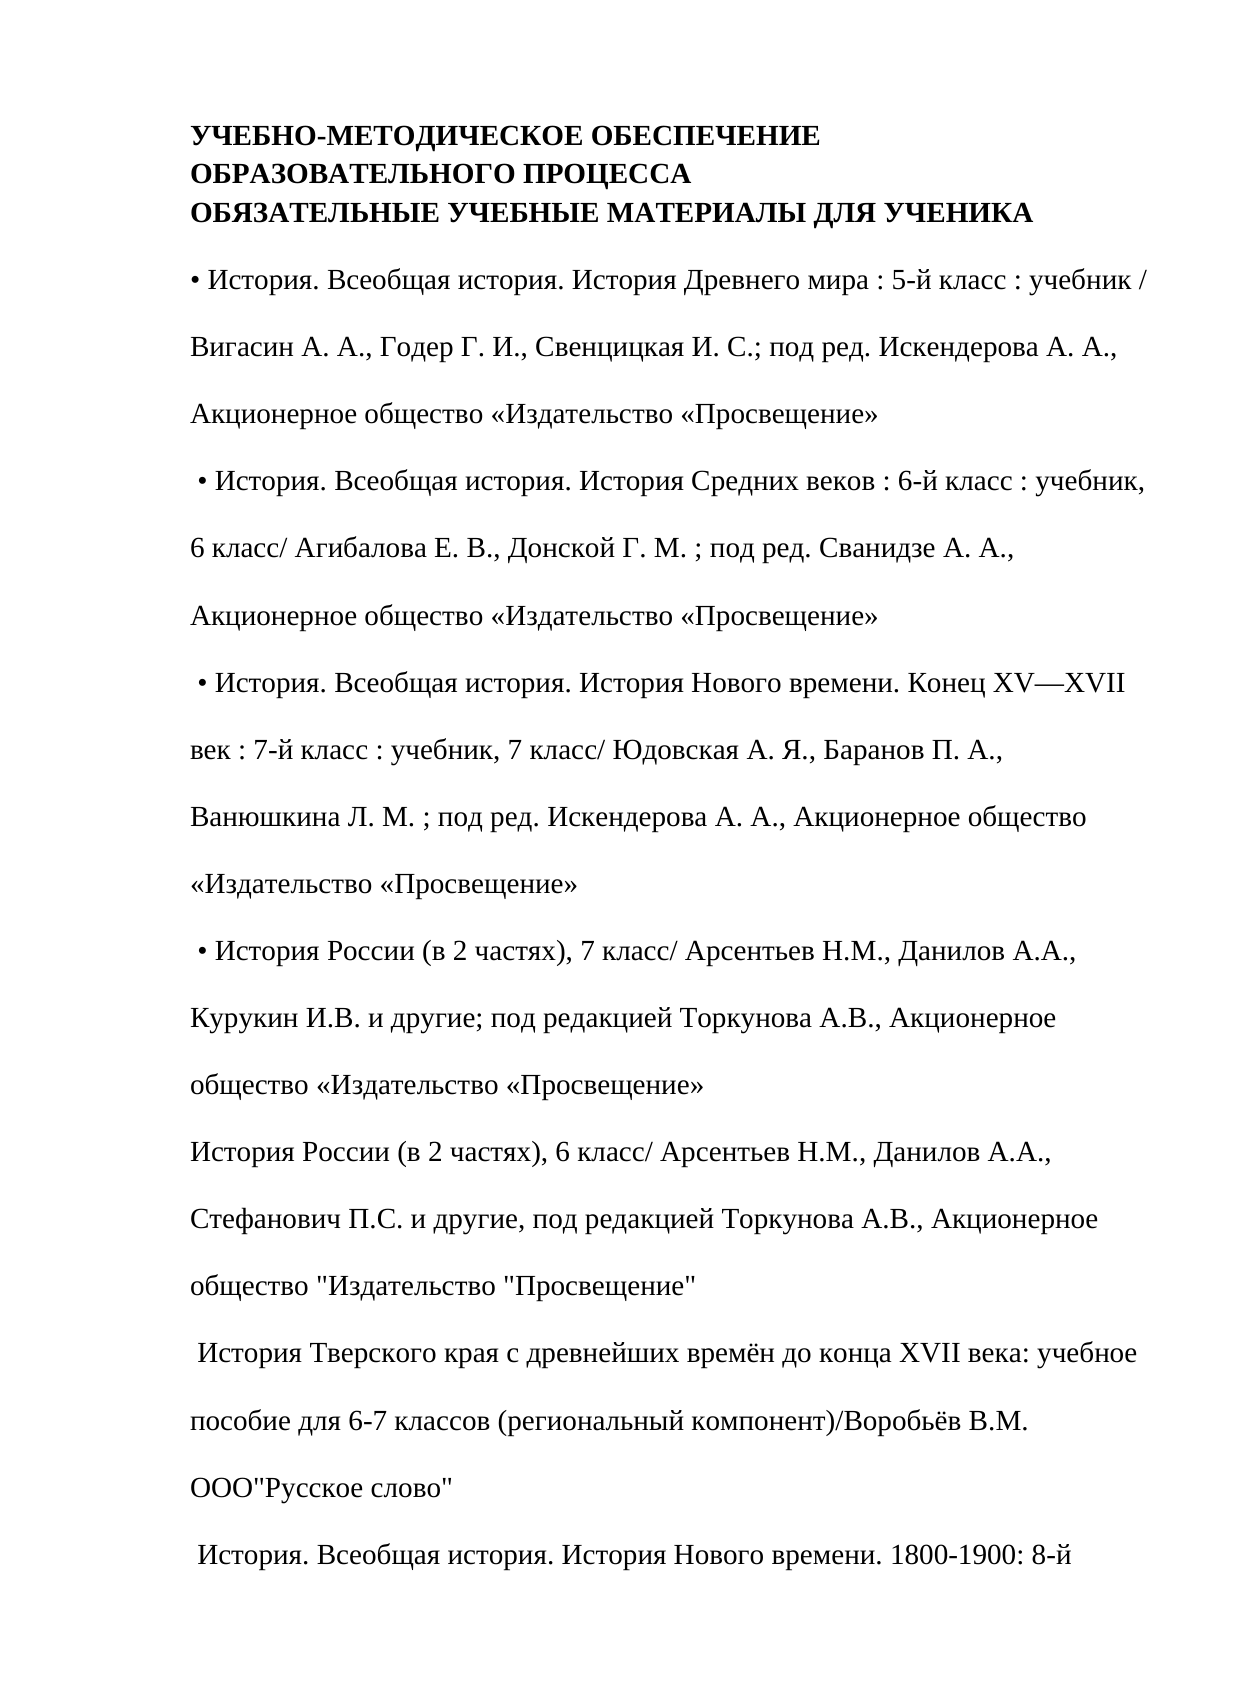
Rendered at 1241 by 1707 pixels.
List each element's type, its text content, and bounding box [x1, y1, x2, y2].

text ОБЯЗАТЕЛЬНЫЕ УЧЕБНЫЕ МАТЕРИАЛЫ ДЛЯ УЧЕНИКА [190, 195, 1152, 229]
text УЧЕБНО-МЕТОДИЧЕСКОЕ ОБЕСПЕЧЕНИЕ ОБРАЗОВАТЕЛЬНОГО ПРОЦЕССА [190, 118, 1152, 190]
text • История. Всеобщая история. История Древнего мира : 5-й класс : учебник / Вигасин А. А., Годер Г. И., Свенцицкая И. С.; под ред. Искендерова А. А., Акционерное общество «Издательство «Просвещение» • История. Всеобщая история. История Средних веков : 6-й класс : учебник, 6 класс/ Агибалова Е. В., Донской Г. М. ; под ред. Сванидзе А. А., Акционерное общество «Издательство «Просвещение» • История. Всеобщая история. История Нового времени. Конец XV—XVII век : 7-й класс : учебник, 7 класс/ Юдовская А. Я., Баранов П. А., Ванюшкина Л. М. ; под ред. Искендерова А. А., Акционерное общество «Издательство «Просвещение» • История России (в 2 частях), 7 класс/ Арсентьев Н.М., Данилов А.А., Курукин И.В. и другие; под редакцией Торкунова А.В., Акционерное общество «Издательство «Просвещение» [190, 262, 1152, 1101]
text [190, 1134, 1152, 1570]
